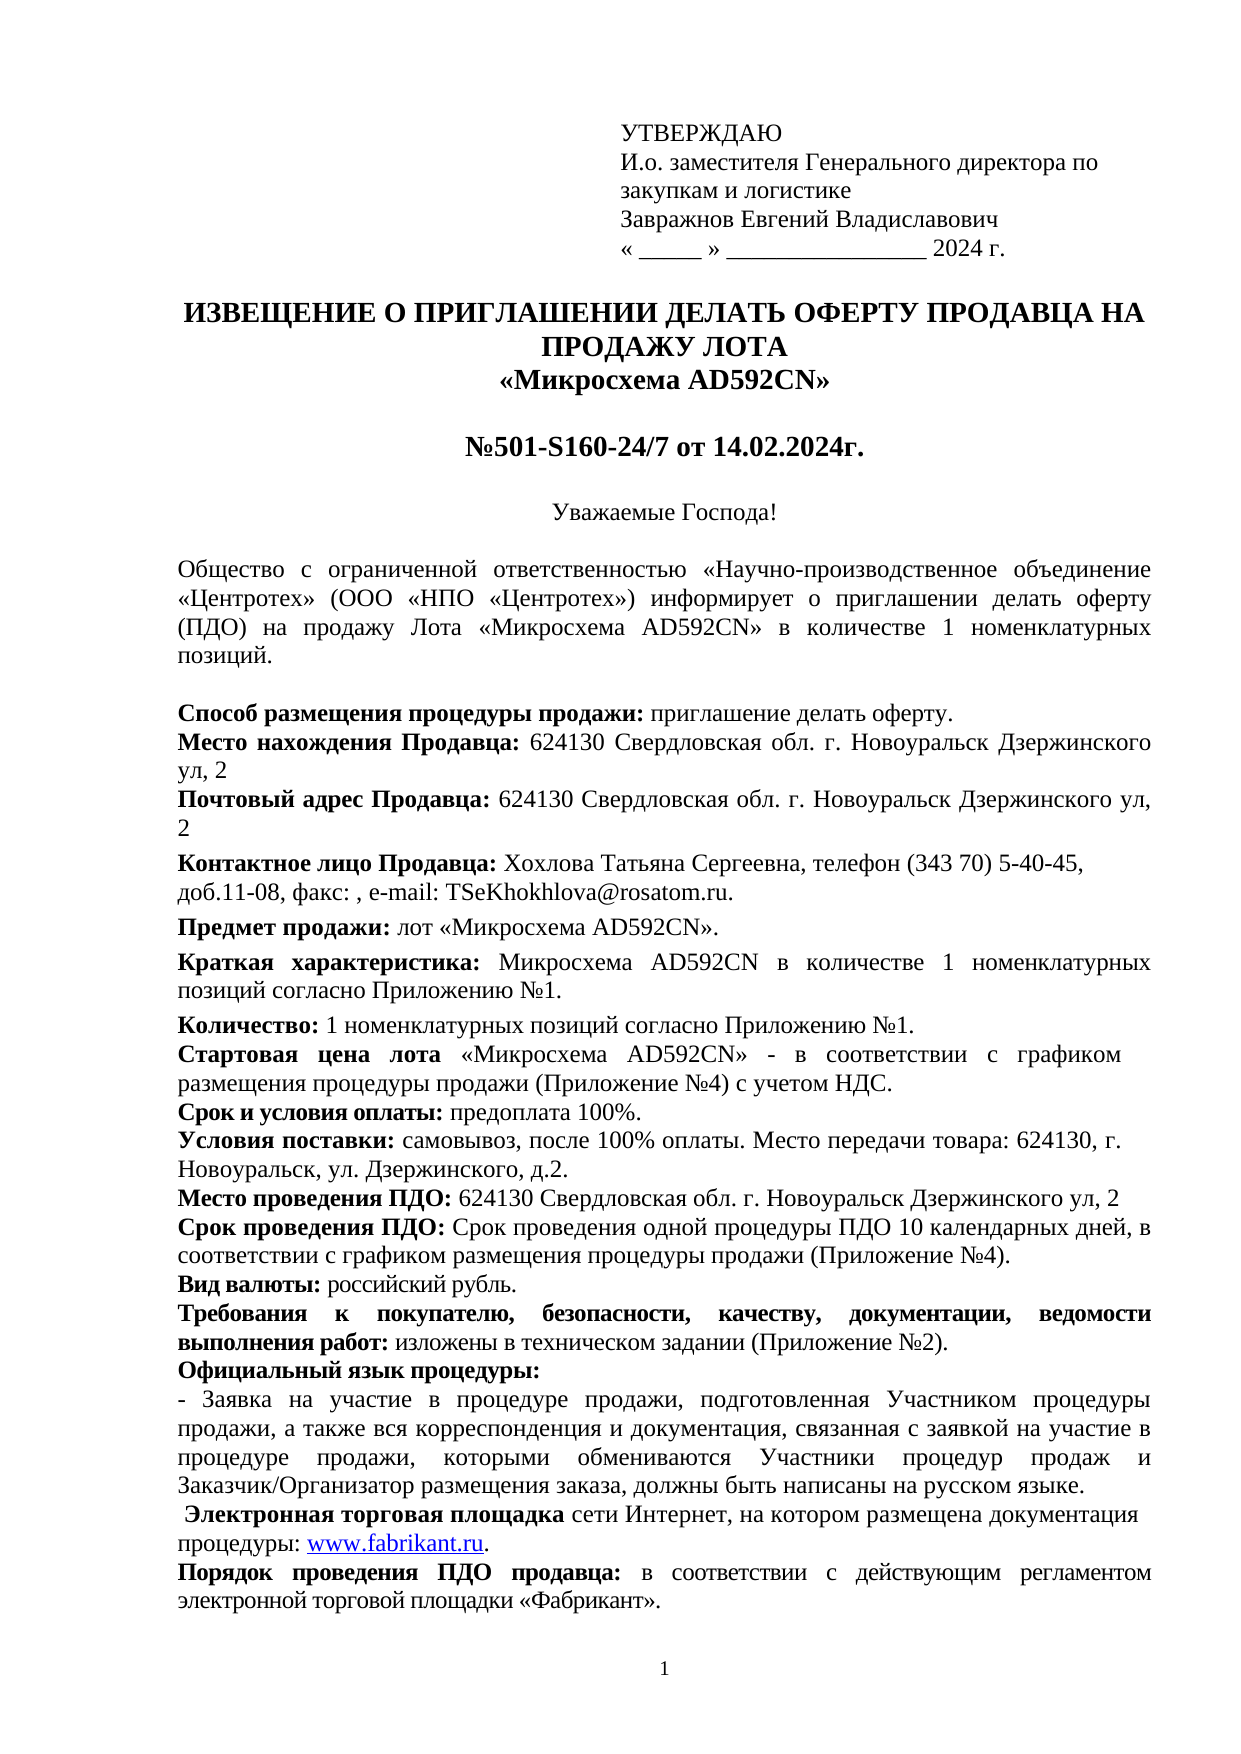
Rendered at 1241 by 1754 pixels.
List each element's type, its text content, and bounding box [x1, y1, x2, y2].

text Место нахождения Продавца: 624130 Свердловская обл. г. Новоуральск Дзержинского ул, 2 [177, 727, 1152, 784]
text Количество: 1 номенклатурных позиций согласно Приложению №1. [177, 1010, 1122, 1039]
table_cell Завражнов Евгений Владиславович [609, 204, 1152, 233]
text Электронная торговая площадка сети Интернет, на котором размещена документация процедуры: www.fabrikant.ru. [177, 1499, 1152, 1557]
text Срок и условия оплаты: предоплата 100%. [177, 1097, 1152, 1125]
text - Заявка на участие в процедуре продажи, подготовленная Участником процедуры продажи, а также вся корреспонденция и документация, связанная с заявкой на участие в процедуре продажи, которыми обмениваются Участники процедур продаж и Заказчик/Организатор размещения заказа, должны быть написаны на русском языке. [177, 1384, 1152, 1499]
text Стартовая цена лота «Микросхема AD592CN» - в соответствии с графиком размещения процедуры продажи (Приложение №4) с учетом НДС. [177, 1039, 1122, 1097]
text «Микросхема AD592CN» [177, 362, 1152, 396]
text Порядок проведения ПДО продавца: в соответствии с действующим регламентом электронной торговой площадки «Фабрикант». [177, 1557, 1152, 1614]
table_cell И.о. заместителя Генерального директора по закупкам и логистике [609, 147, 1152, 204]
text Место проведения ПДО: 624130 Свердловская обл. г. Новоуральск Дзержинского ул, 2 [177, 1183, 1152, 1212]
text Условия поставки: самовывоз, после 100% оплаты. Место передачи товара: 624130, г. Новоуральск, ул. Дзержинского, д.2. [177, 1125, 1122, 1183]
text Уважаемые Господа! [177, 497, 1152, 525]
text Почтовый адрес Продавца: 624130 Свердловская обл. г. Новоуральск Дзержинского ул, 2 [177, 784, 1152, 842]
text Вид валюты: российский рубль. [177, 1269, 1152, 1298]
text Контактное лицо Продавца: Хохлова Татьяна Сергеевна, телефон (343 70) 5-40-45, доб.11-08, факс: , e-mail: TSeKhokhlova@rosatom.ru. [177, 848, 1152, 905]
text Срок проведения ПДО: Срок проведения одной процедуры ПДО 10 календарных дней, в соответствии с графиком размещения процедуры продажи (Приложение №4). [177, 1212, 1152, 1269]
table_header УТВЕРЖДАЮ [609, 118, 1152, 147]
text №501-S160-24/7 от 14.02.2024г. [177, 429, 1152, 463]
text Общество с ограниченной ответственностью «Научно-производственное объединение «Центротех» (ООО «НПО «Центротех») информирует о приглашении делать оферту (ПДО) на продажу Лота «Микросхема AD592CN» в количестве 1 номенклатурных позиций. [177, 554, 1152, 669]
table_cell « _____ » ________________ 2024 г. [609, 233, 1152, 262]
text Способ размещения процедуры продажи: приглашение делать оферту. [177, 698, 1152, 727]
text Предмет продажи: лот «Микросхема AD592CN». [177, 912, 1152, 940]
text Краткая характеристика: Микросхема AD592CN в количестве 1 номенклатурных позиций согласно Приложению №1. [177, 947, 1152, 1004]
text ИЗВЕЩЕНИЕ О ПРИГЛАШЕНИИ ДЕЛАТЬ ОФЕРТУ ПРОДАВЦА НА ПРОДАЖУ ЛОТА [177, 295, 1152, 362]
text Требования к покупателю, безопасности, качеству, документации, ведомости выполнения работ: изложены в техническом задании (Приложение №2). [177, 1298, 1152, 1355]
text Официальный язык процедуры: [177, 1355, 1152, 1384]
